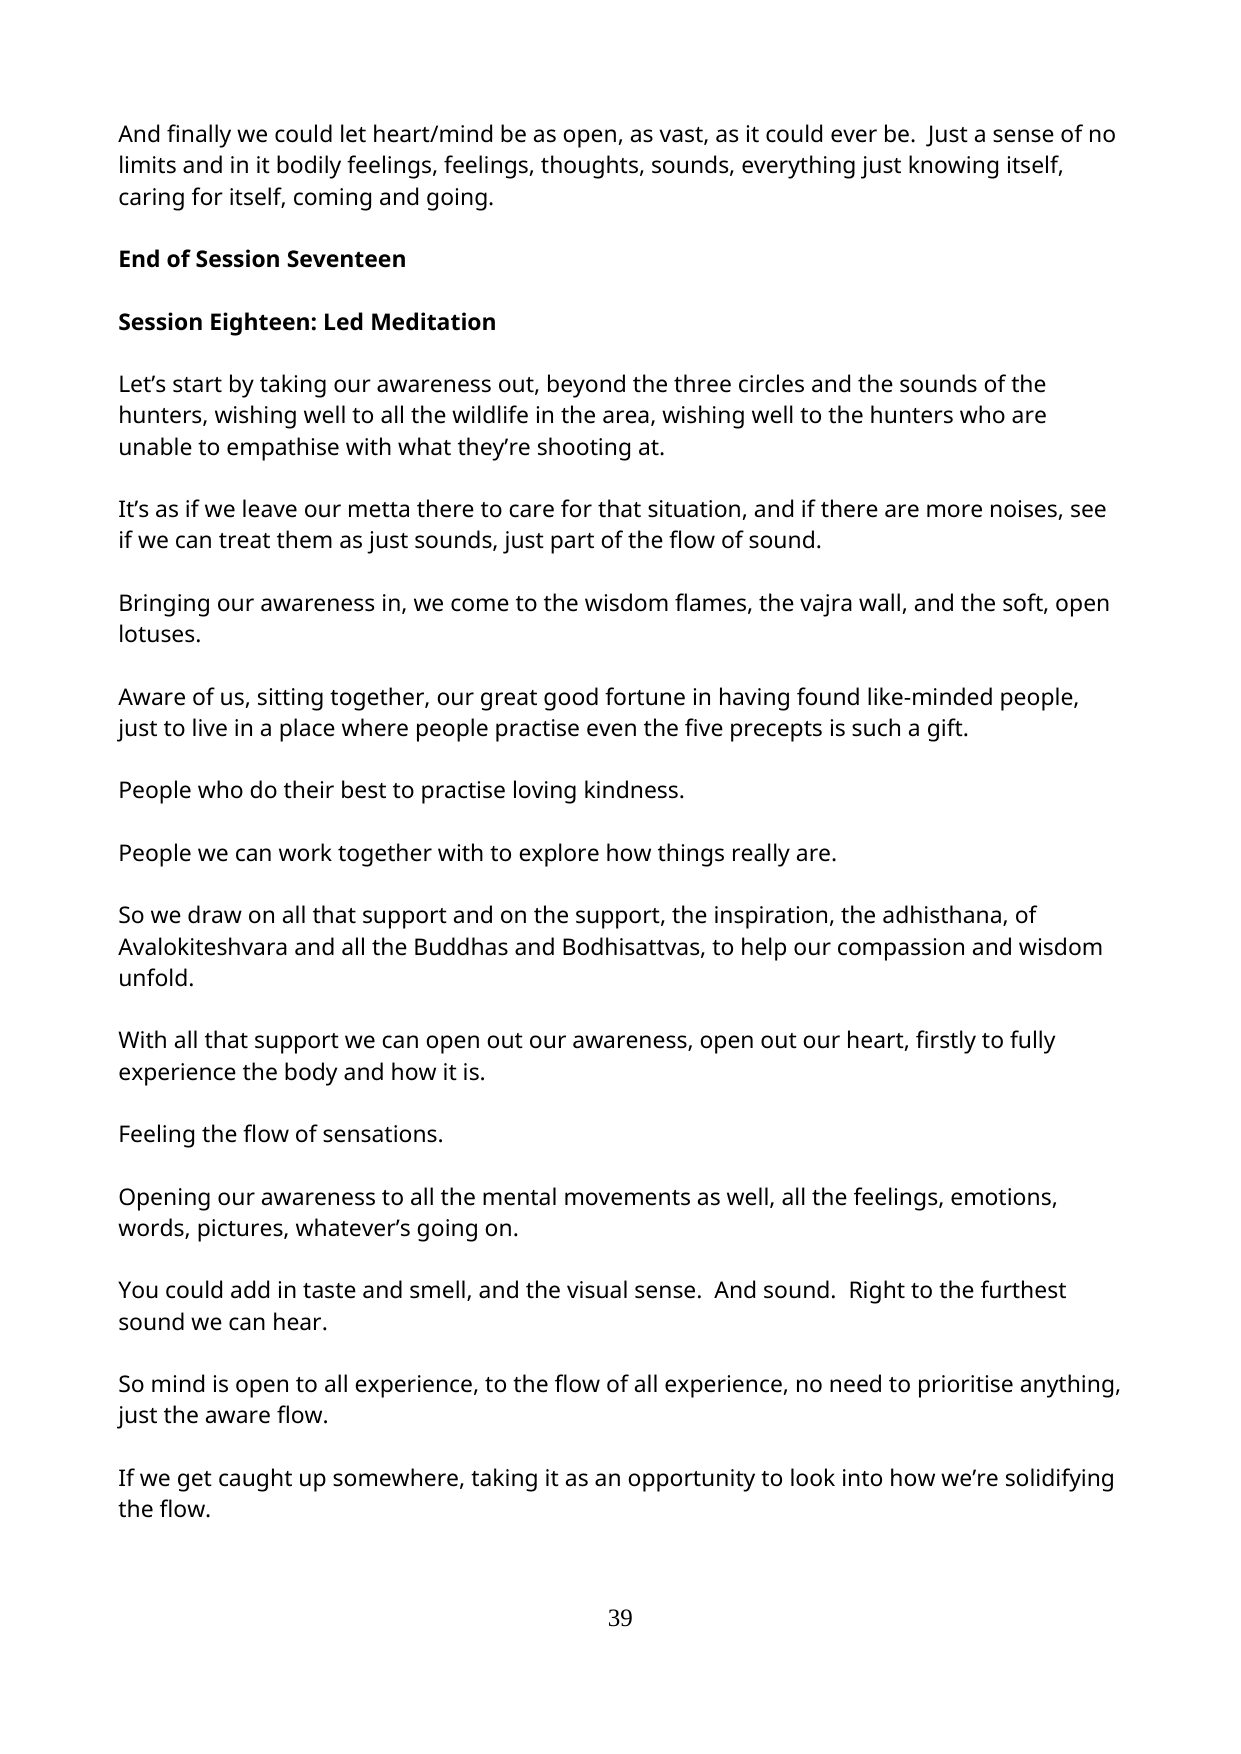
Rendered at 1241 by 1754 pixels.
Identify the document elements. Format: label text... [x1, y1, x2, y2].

text Let’s start by taking our awareness out, beyond the three circles and the sounds of the hunters, wishing well to all the wildlife in the area, wishing well to the hunters who are unable to empathise with what they’re shooting at. [118, 368, 1122, 462]
text So mind is open to all experience, to the flow of all experience, no need to prioritise anything, just the aware flow. [118, 1368, 1122, 1431]
text End of Session Seventeen [118, 243, 1122, 274]
text People we can work together with to explore how things really are. [118, 837, 1122, 868]
text Opening our awareness to all the mental movements as well, all the feelings, emotions, words, pictures, whatever’s going on. [118, 1181, 1122, 1243]
text If we get caught up somewhere, taking it as an opportunity to look into how we’re solidifying the flow. [118, 1462, 1122, 1524]
text So we draw on all that support and on the support, the inspiration, the adhisthana, of Avalokiteshvara and all the Buddhas and Bodhisattvas, to help our compassion and wisdom unfold. [118, 899, 1122, 993]
text Session Eighteen: Led Meditation [118, 306, 1122, 337]
text Feeling the flow of sensations. [118, 1118, 1122, 1149]
text Aware of us, sitting together, our great good fortune in having found like-minded people, just to live in a place where people practise even the five precepts is such a gift. [118, 681, 1122, 743]
text It’s as if we leave our metta there to care for that situation, and if there are more noises, see if we can treat them as just sounds, just part of the flow of sound. [118, 493, 1122, 556]
text With all that support we can open out our awareness, open out our heart, firstly to fully experience the body and how it is. [118, 1024, 1122, 1087]
text And finally we could let heart/mind be as open, as vast, as it could ever be. Just a sense of no limits and in it bodily feelings, feelings, thoughts, sounds, everything just knowing itself, caring for itself, coming and going. [118, 118, 1122, 212]
text Bringing our awareness in, we come to the wisdom flames, the vajra wall, and the soft, open lotuses. [118, 587, 1122, 649]
text People who do their best to practise loving kindness. [118, 774, 1122, 806]
text You could add in taste and smell, and the visual sense. And sound. Right to the furthest sound we can hear. [118, 1274, 1122, 1337]
